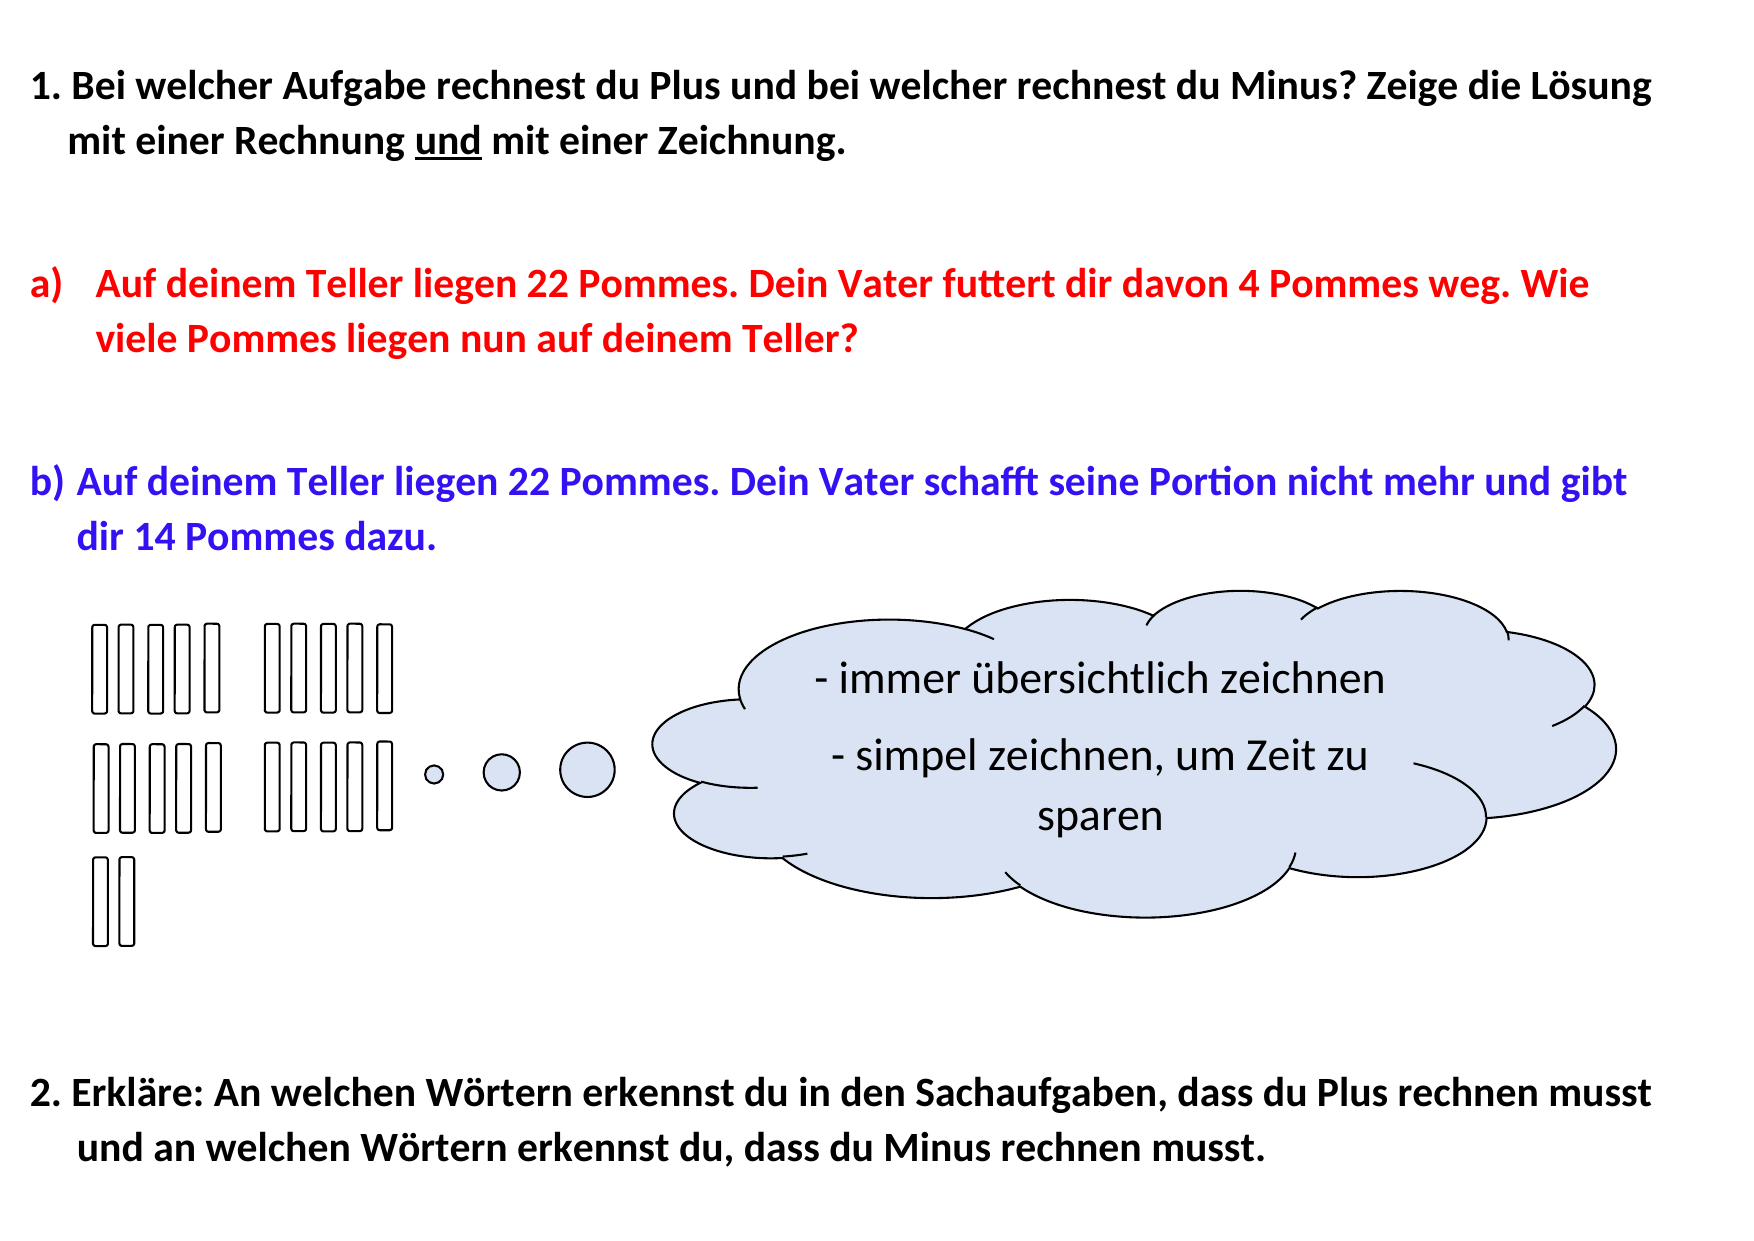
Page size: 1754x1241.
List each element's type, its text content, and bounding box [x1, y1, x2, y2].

text 2. Erkläre: An welchen Wörtern erkennst du in den Sachaufgaben, dass du Plus rechnen musst und an welchen Wörtern erkennst du, dass du Minus rechnen musst. [29, 1011, 1668, 1172]
list Auf deinem Teller liegen 22 Pommes. Dein Vater futtert dir davon 4 Pommes weg. Wie viele Pommes liegen nun auf deinem Teller? [29, 257, 1668, 363]
text 1. Bei welcher Aufgabe rechnest du Plus und bei welcher rechnest du Minus? Zeige die Lösung mit einer Rechnung und mit einer Zeichnung. [29, 59, 1683, 165]
list Auf deinem Teller liegen 22 Pommes. Dein Vater schafft seine Portion nicht mehr und gibt dir 14 Pommes dazu. [29, 455, 1668, 561]
